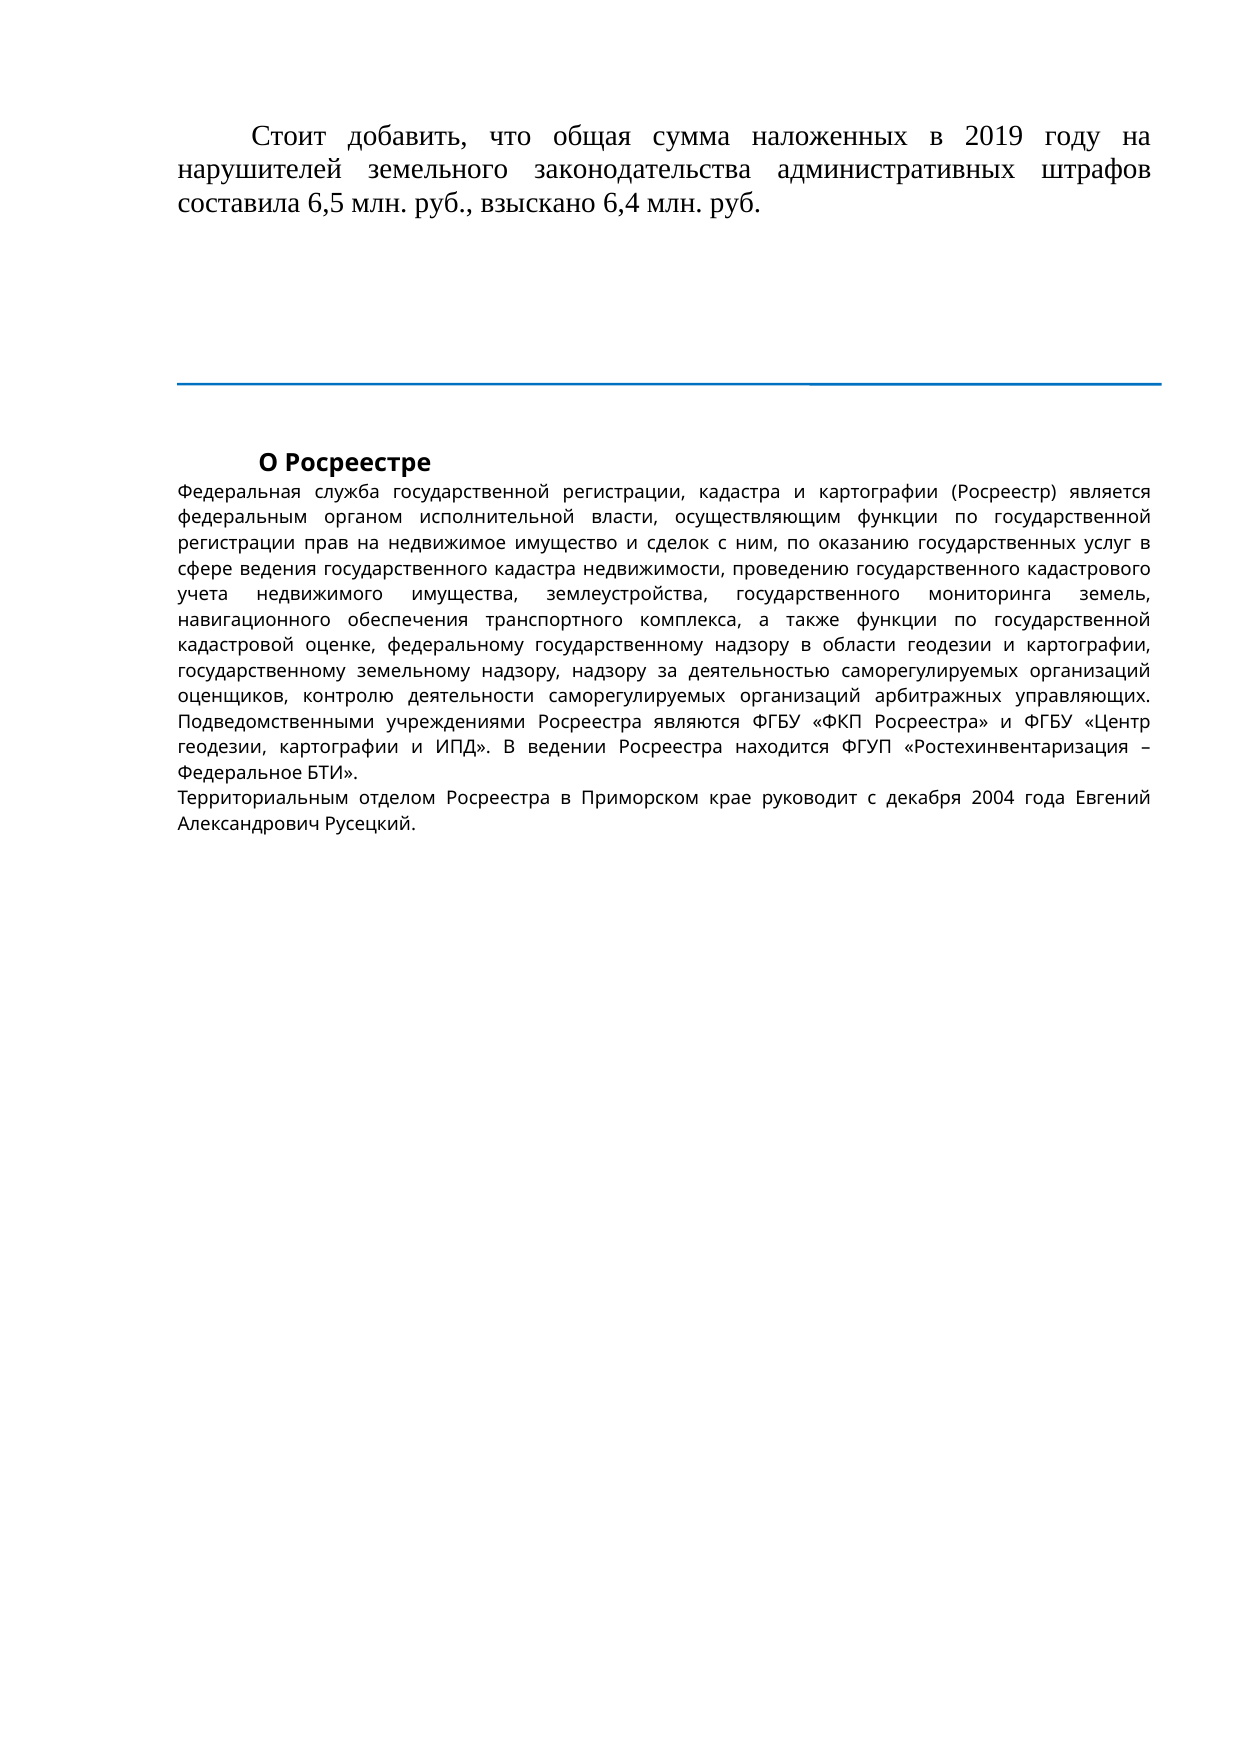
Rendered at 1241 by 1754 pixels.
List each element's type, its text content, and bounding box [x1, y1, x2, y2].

text Федеральная служба государственной регистрации, кадастра и картографии (Росреестр) является федеральным органом исполнительной власти, осуществляющим функции по государственной регистрации прав на недвижимое имущество и сделок с ним, по оказанию государственных услуг в сфере ведения государственного кадастра недвижимости, проведению государственного кадастрового учета недвижимого имущества, землеустройства, государственного мониторинга земель, навигационного обеспечения транспортного комплекса, а также функции по государственной кадастровой оценке, федеральному государственному надзору в области геодезии и картографии, государственному земельному надзору, надзору за деятельностью саморегулируемых организаций оценщиков, контролю деятельности саморегулируемых организаций арбитражных управляющих. Подведомственными учреждениями Росреестра являются ФГБУ «ФКП Росреестра» и ФГБУ «Центр геодезии, картографии и ИПД». В ведении Росреестра находится ФГУП «Ростехинвентаризация – Федеральное БТИ». [177, 478, 1152, 784]
text О Росреестре [177, 444, 1152, 478]
text Территориальным отделом Росреестра в Приморском крае руководит с декабря 2004 года Евгений Александрович Русецкий. [177, 784, 1152, 836]
text Стоит добавить, что общая сумма наложенных в 2019 году на нарушителей земельного законодательства административных штрафов составила 6,5 млн. руб., взыскано 6,4 млн. руб. [177, 118, 1152, 219]
